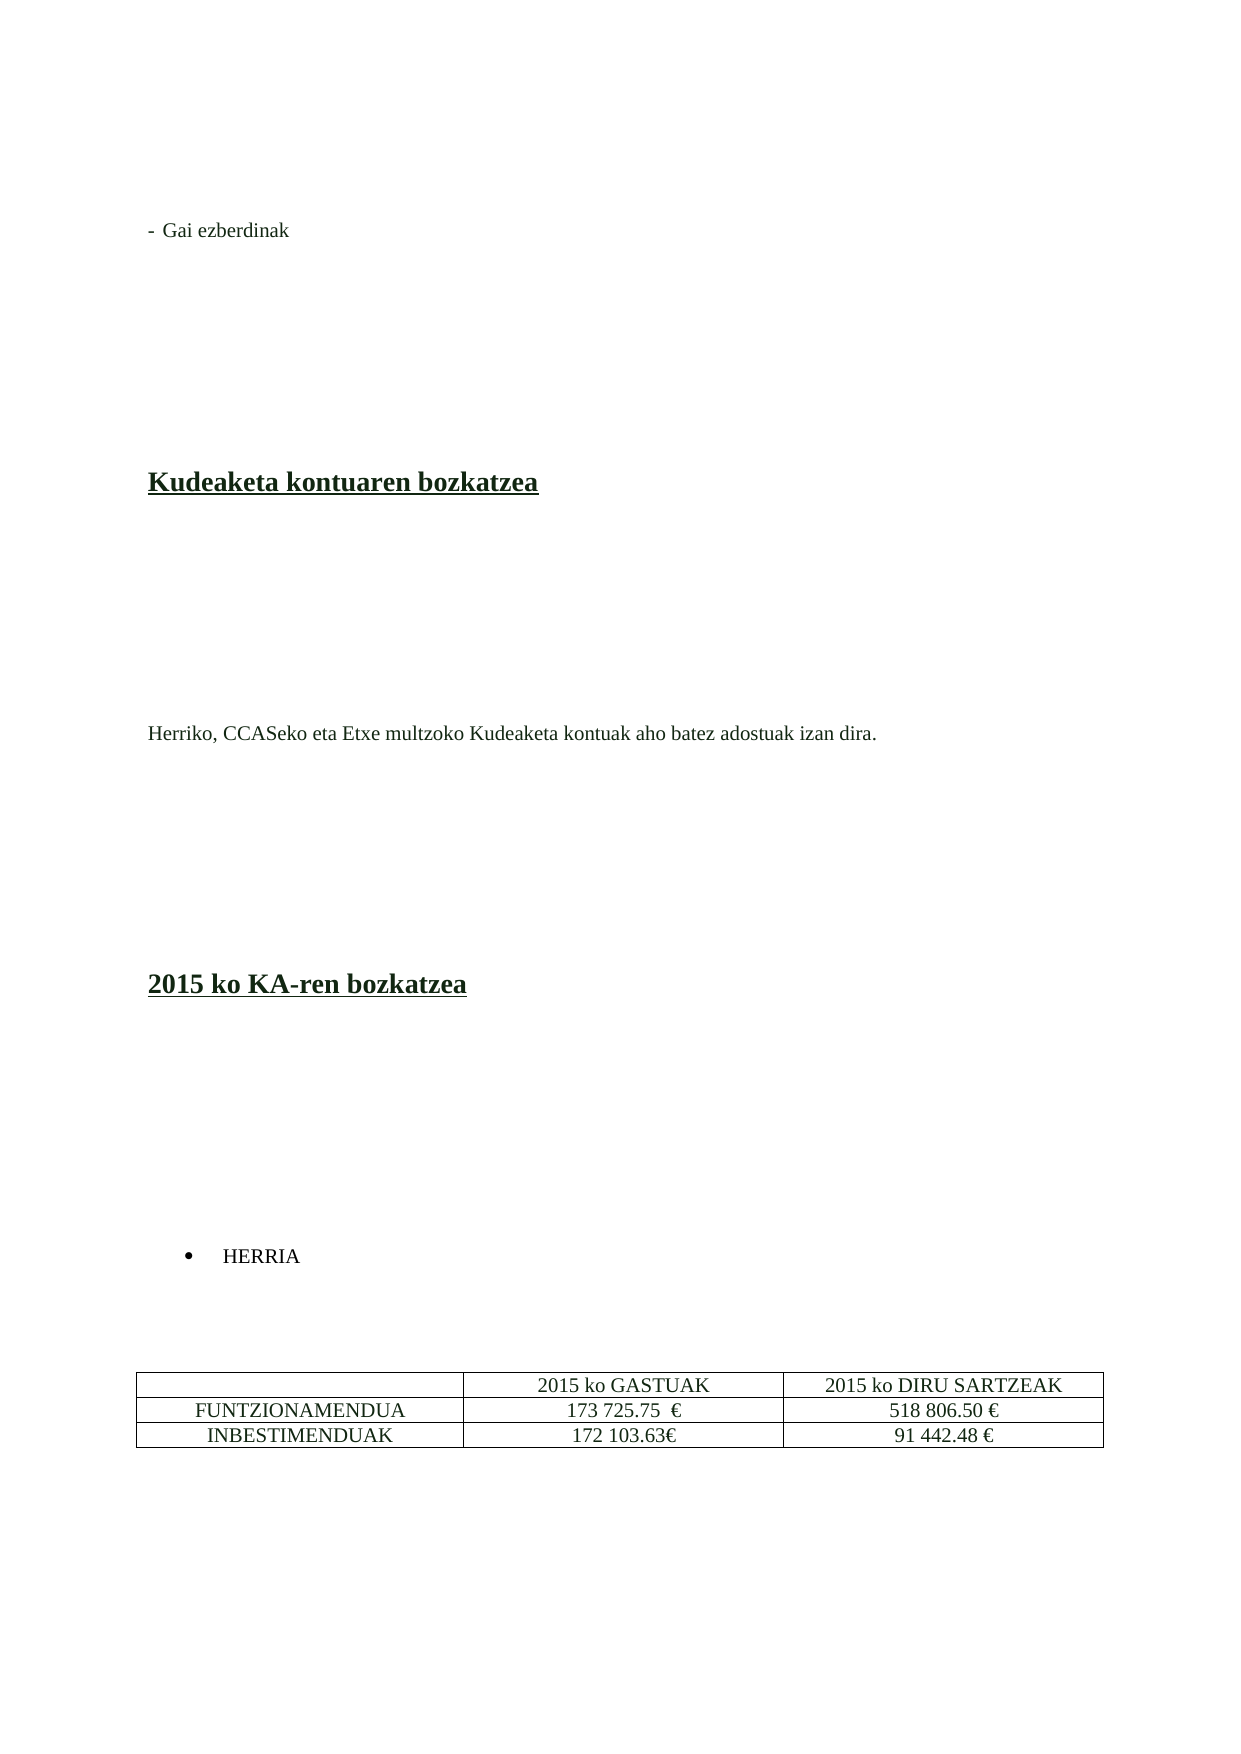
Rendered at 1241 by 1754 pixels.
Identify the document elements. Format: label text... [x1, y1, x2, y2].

list HERRIA [185, 1231, 1093, 1272]
text - Gai ezberdinak [148, 218, 1093, 242]
table_cell 172 103.63€ [464, 1423, 783, 1447]
table_cell 518 806.50 € [784, 1398, 1103, 1422]
text Herriko, CCASeko eta Etxe multzoko Kudeaketa kontuak aho batez adostuak izan dira. [148, 720, 1093, 744]
table_header 2015 ko GASTUAK [464, 1373, 783, 1397]
text 2015 ko KA-ren bozkatzea [148, 967, 1093, 1000]
table_cell INBESTIMENDUAK [137, 1423, 463, 1447]
table_cell 91 442.48 € [784, 1423, 1103, 1447]
table_header [137, 1373, 463, 1397]
table_cell 173 725.75 € [464, 1398, 783, 1422]
table_header 2015 ko DIRU SARTZEAK [784, 1373, 1103, 1397]
table_cell FUNTZIONAMENDUA [137, 1398, 463, 1422]
text Kudeaketa kontuaren bozkatzea [148, 465, 1093, 497]
